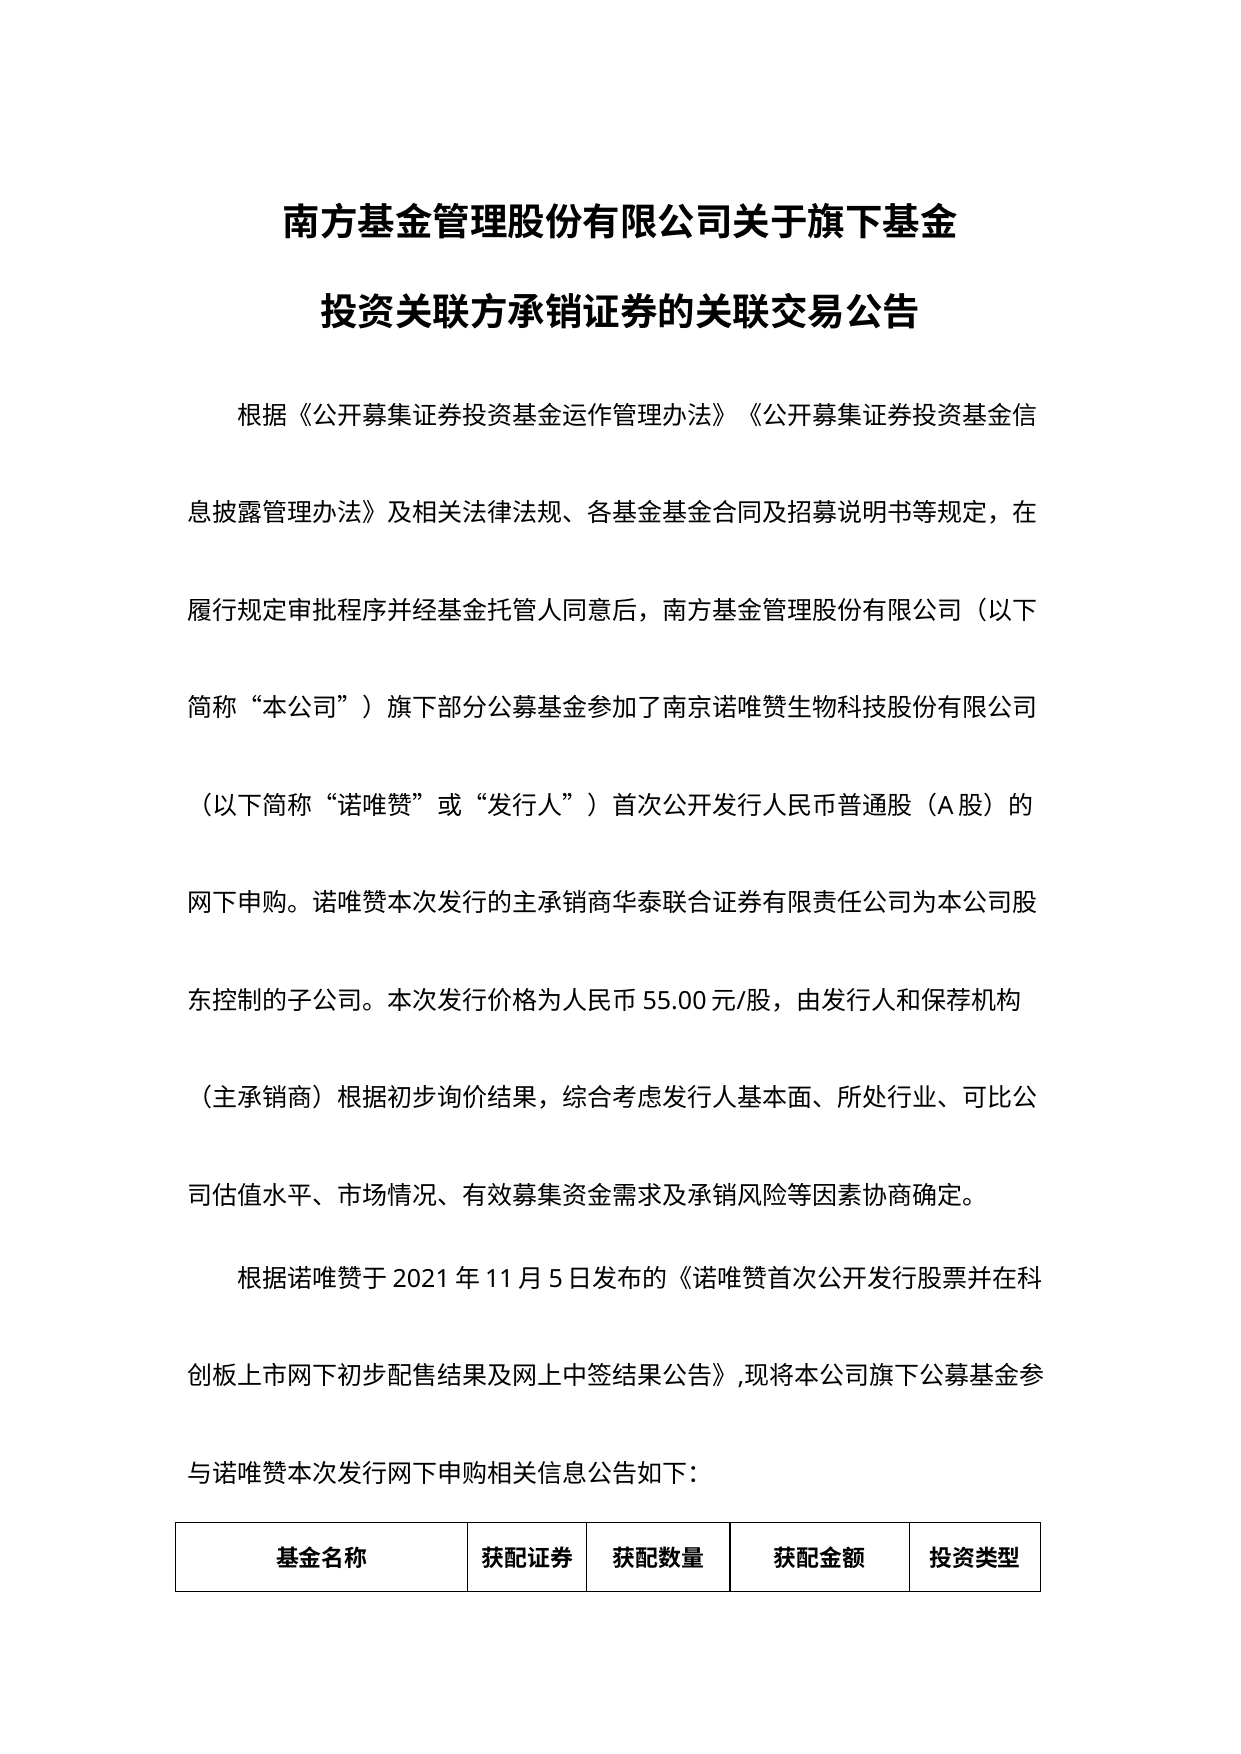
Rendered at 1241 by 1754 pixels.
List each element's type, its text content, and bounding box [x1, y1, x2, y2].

title 南方基金管理股份有限公司关于旗下基金 [187, 187, 1053, 252]
text 根据《公开募集证券投资基金运作管理办法》《公开募集证券投资基金信息披露管理办法》及相关法律法规、各基金基金合同及招募说明书等规定，在履行规定审批程序并经基金托管人同意后，南方基金管理股份有限公司（以下简称“本公司”）旗下部分公募基金参加了南京诺唯赞生物科技股份有限公司（以下简称“诺唯赞”或“发行人”）首次公开发行人民币普通股（A股）的网下申购。诺唯赞本次发行的主承销商华泰联合证券有限责任公司为本公司股东控制的子公司。本次发行价格为人民币55.00元/股，由发行人和保荐机构（主承销商）根据初步询价结果，综合考虑发行人基本面、所处行业、可比公司估值水平、市场情况、有效募集资金需求及承销风险等因素协商确定。 [187, 381, 1053, 1226]
text 根据诺唯赞于2021年11月5日发布的《诺唯赞首次公开发行股票并在科创板上市网下初步配售结果及网上中签结果公告》,现将本公司旗下公募基金参与诺唯赞本次发行网下申购相关信息公告如下： [187, 1244, 1053, 1504]
table_header 获配证券名称 [468, 1523, 586, 1591]
table_header 投资类型 [910, 1523, 1040, 1591]
table_header 基金名称 [176, 1523, 467, 1591]
title 投资关联方承销证券的关联交易公告 [187, 277, 1053, 342]
table_header 获配金额（元） [731, 1523, 909, 1591]
table_header 获配数量（股） [587, 1523, 729, 1591]
